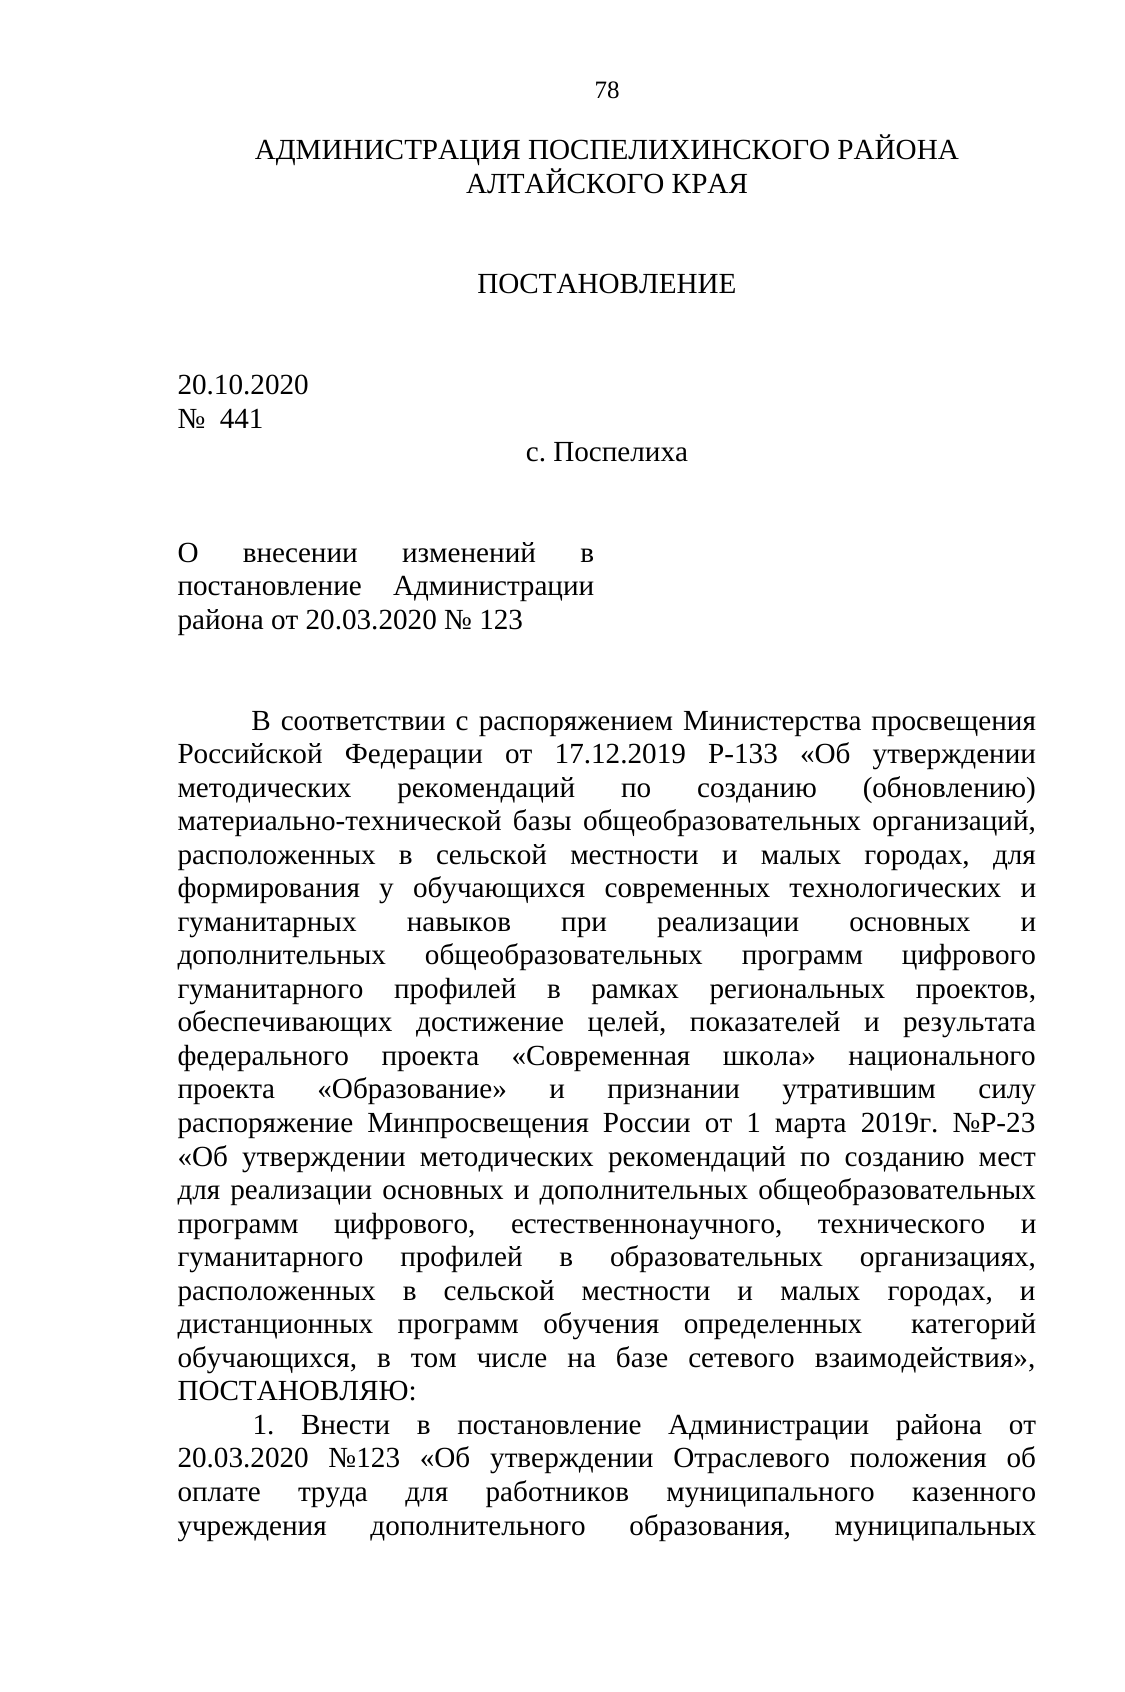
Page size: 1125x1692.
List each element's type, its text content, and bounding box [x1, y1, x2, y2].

text В соответствии с распоряжением Министерства просвещения Российской Федерации от 17.12.2019 Р-133 «Об утверждении методических рекомендаций по созданию (обновлению) материально-технической базы общеобразовательных организаций, расположенных в сельской местности и малых городах, для формирования у обучающихся современных технологических и гуманитарных навыков при реализации основных и дополнительных общеобразовательных программ цифрового гуманитарного профилей в рамках региональных проектов, обеспечивающих достижение целей, показателей и результата федерального проекта «Современная школа» национального проекта «Образование» и признании утратившим силу распоряжение Минпросвещения России от 1 марта 2019г. №Р-23 «Об утверждении методических рекомендаций по созданию мест для реализации основных и дополнительных общеобразовательных программ цифрового, естественнонаучного, технического и гуманитарного профилей в образовательных организациях, расположенных в сельской местности и малых городах, и дистанционных программ обучения определенных категорий обучающихся, в том числе на базе сетевого взаимодействия», ПОСТАНОВЛЯЮ: [177, 703, 1036, 1407]
text ПОСТАНОВЛЕНИЕ [177, 267, 1036, 300]
text АДМИНИСТРАЦИЯ ПОСПЕЛИХИНСКОГО РАЙОНА [177, 132, 1036, 166]
text с. Поспелиха [177, 434, 1036, 468]
text АЛТАЙСКОГО КРАЯ [177, 166, 1036, 199]
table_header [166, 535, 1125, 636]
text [177, 1407, 1036, 1541]
text 20.10.2020 № 441 [177, 367, 1036, 434]
